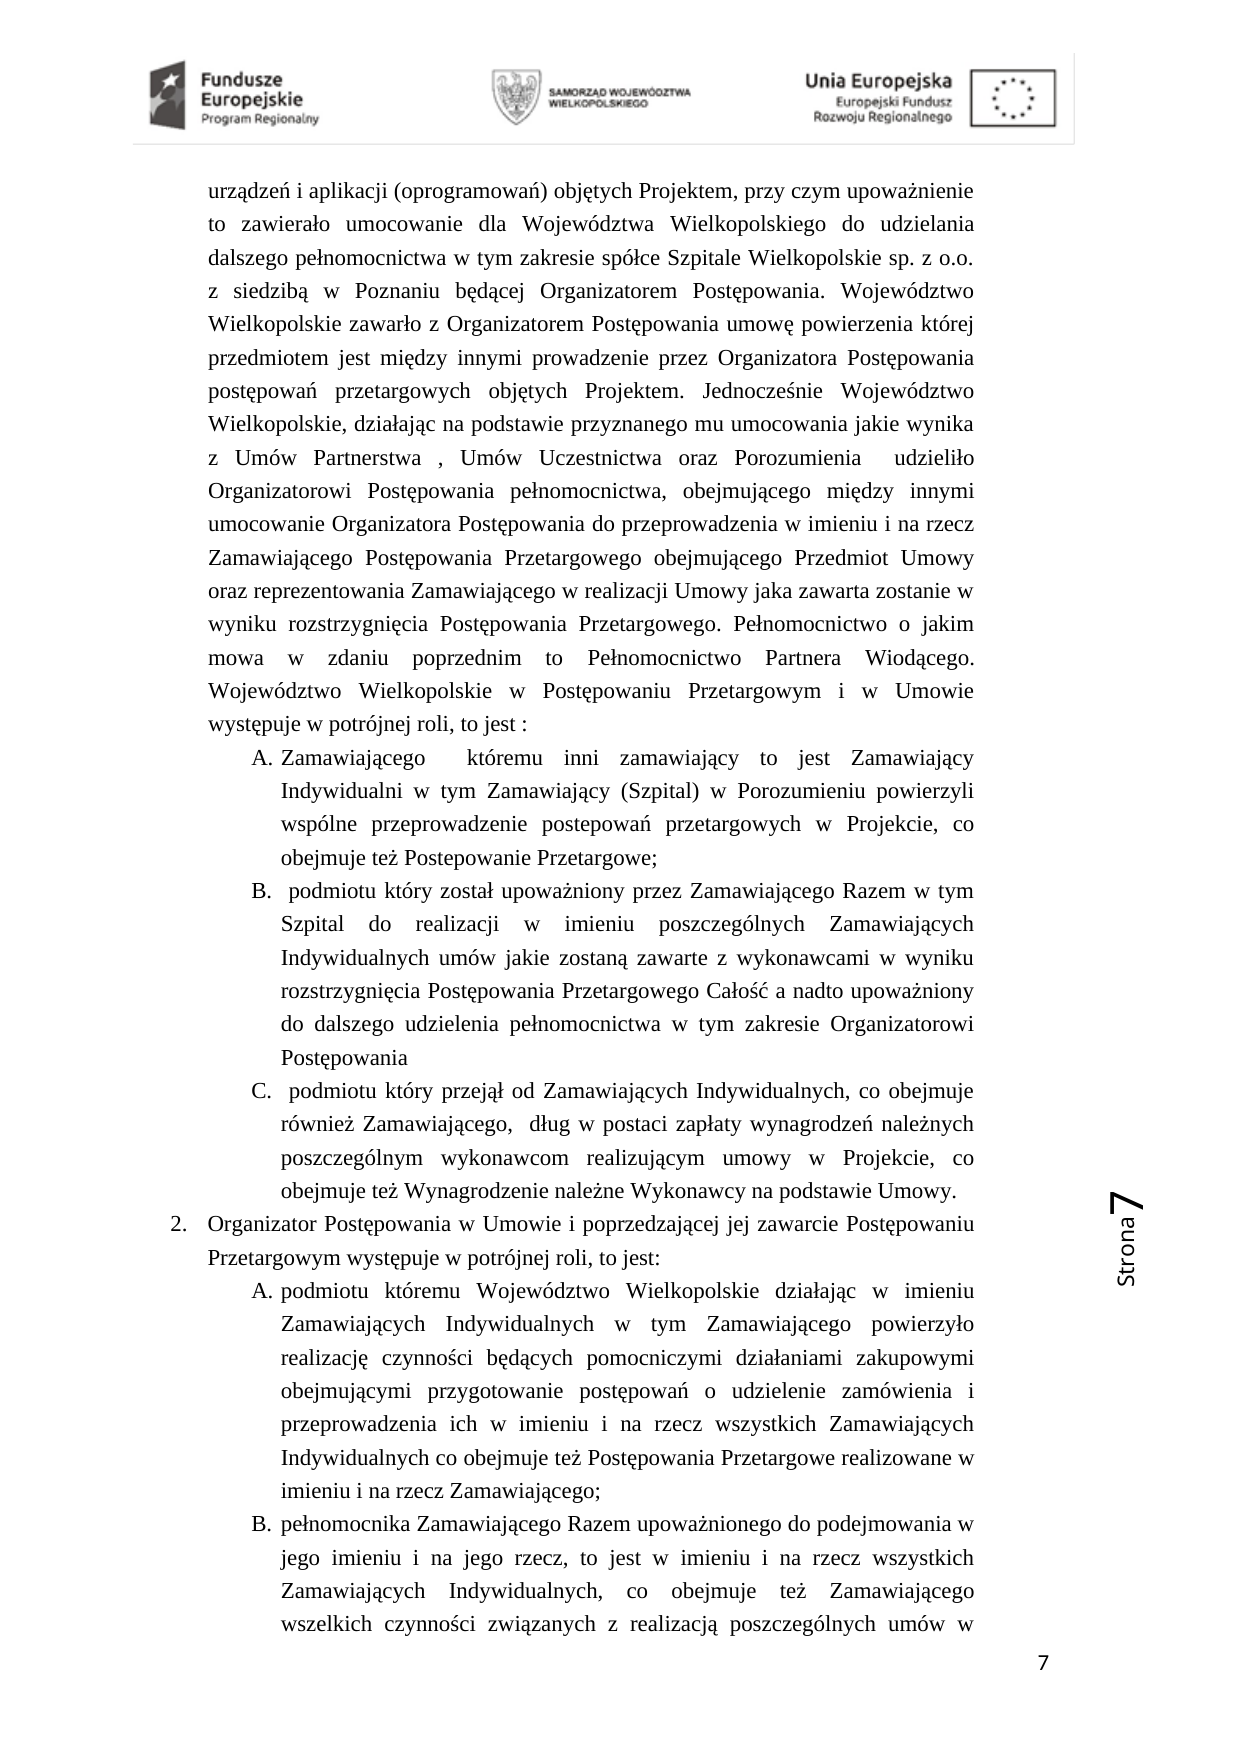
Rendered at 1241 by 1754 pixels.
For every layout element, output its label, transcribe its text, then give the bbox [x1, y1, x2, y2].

list podmiotu który przejął od Zamawiających Indywidualnych, co obejmuje również Zamawiającego, dług w postaci zapłaty wynagrodzeń należnych poszczególnym wykonawcom realizującym umowy w Projekcie, co obejmuje też Wynagrodzenie należne Wykonawcy na podstawie Umowy. [251, 1070, 975, 1203]
list Zamawiającego któremu inni zamawiający to jest Zamawiający Indywidualni w tym Zamawiający (Szpital) w Porozumieniu powierzyli wspólne przeprowadzenie postepowań przetargowych w Projekcie, co obejmuje też Postepowanie Przetargowe; [251, 737, 975, 870]
list podmiotu który został upoważniony przez Zamawiającego Razem w tym Szpital do realizacji w imieniu poszczególnych Zamawiających Indywidualnych umów jakie zostaną zawarte z wykonawcami w wyniku rozstrzygnięcia Postępowania Przetargowego Całość a nadto upoważniony do dalszego udzielenia pełnomocnictwa w tym zakresie Organizatorowi Postępowania [251, 870, 975, 1070]
list Organizator Postępowania w Umowie i poprzedzającej jej zawarcie Postępowaniu Przetargowym występuje w potrójnej roli, to jest: [170, 1203, 975, 1270]
picture [132, 53, 1075, 146]
list podmiotu któremu Województwo Wielkopolskie działając w imieniu Zamawiających Indywidualnych w tym Zamawiającego powierzyło realizację czynności będących pomocniczymi działaniami zakupowymi obejmującymi przygotowanie postępowań o udzielenie zamówienia i przeprowadzenia ich w imieniu i na rzecz wszystkich Zamawiających Indywidualnych co obejmuje też Postępowania Przetargowe realizowane w imieniu i na rzecz Zamawiającego; [251, 1270, 975, 1503]
